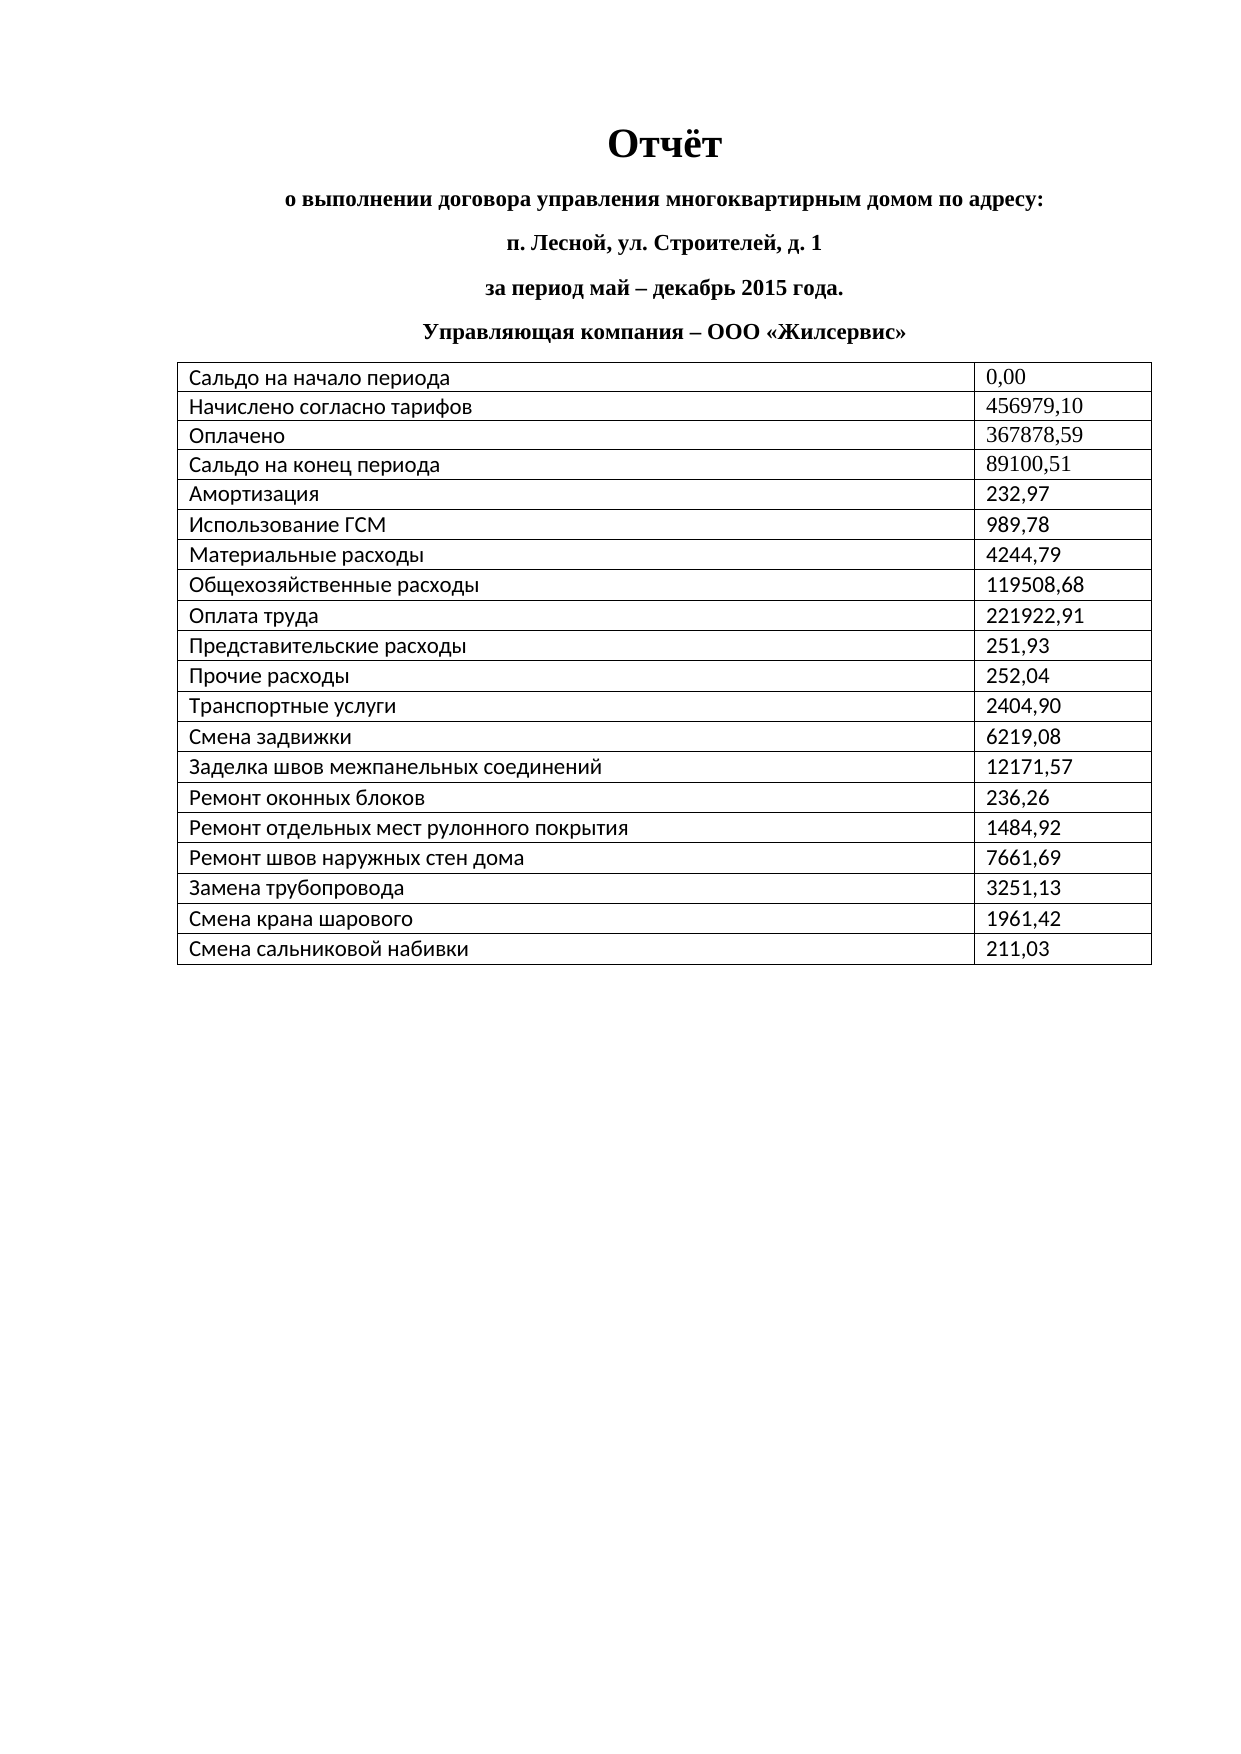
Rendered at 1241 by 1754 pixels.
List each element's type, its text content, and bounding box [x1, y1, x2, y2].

table_cell Амортизация [178, 480, 974, 509]
table_cell Смена сальниковой набивки [178, 934, 974, 963]
table_cell Ремонт оконных блоков [178, 783, 974, 812]
table_cell Транспортные услуги [178, 692, 974, 721]
table_cell 6219,08 [975, 722, 1151, 751]
table_cell Оплата труда [178, 601, 974, 630]
table_cell Общехозяйственные расходы [178, 570, 974, 600]
table_cell Использование ГСМ [178, 510, 974, 539]
table_cell 211,03 [975, 934, 1151, 963]
table_cell Сальдо на конец периода [178, 450, 974, 478]
text Управляющая компания – ООО «Жилсервис» [177, 318, 1152, 344]
table_cell 252,04 [975, 661, 1151, 691]
table_cell Смена задвижки [178, 722, 974, 751]
table_cell Заделка швов межпанельных соединений [178, 752, 974, 782]
table_cell 119508,68 [975, 570, 1151, 600]
table_cell Замена трубопровода [178, 874, 974, 903]
table_cell Ремонт отдельных мест рулонного покрытия [178, 813, 974, 842]
table_cell Представительские расходы [178, 631, 974, 660]
table_cell 251,93 [975, 631, 1151, 660]
table_cell Материальные расходы [178, 540, 974, 569]
table_cell 367878,59 [975, 421, 1151, 449]
table_cell Начислено согласно тарифов [178, 392, 974, 420]
table_cell Смена крана шарового [178, 904, 974, 933]
text о выполнении договора управления многоквартирным домом по адресу: [177, 185, 1152, 211]
table_cell 1961,42 [975, 904, 1151, 933]
text за период май – декабрь 2015 года. [177, 274, 1152, 300]
table_cell 236,26 [975, 783, 1151, 812]
table_cell 12171,57 [975, 752, 1151, 782]
table_cell 2404,90 [975, 692, 1151, 721]
table_cell 232,97 [975, 480, 1151, 509]
table_cell Оплачено [178, 421, 974, 449]
table_cell 7661,69 [975, 843, 1151, 872]
table_header 0,00 [975, 363, 1151, 391]
table_cell 221922,91 [975, 601, 1151, 630]
table_cell 456979,10 [975, 392, 1151, 420]
table_cell Ремонт швов наружных стен дома [178, 843, 974, 872]
text Отчёт [177, 118, 1152, 166]
table_cell 4244,79 [975, 540, 1151, 569]
table_cell 989,78 [975, 510, 1151, 539]
table_header Сальдо на начало периода [178, 363, 974, 391]
table_cell 89100,51 [975, 450, 1151, 478]
table_cell 1484,92 [975, 813, 1151, 842]
text п. Лесной, ул. Строителей, д. 1 [177, 229, 1152, 256]
table_cell 3251,13 [975, 874, 1151, 903]
table_cell Прочие расходы [178, 661, 974, 691]
